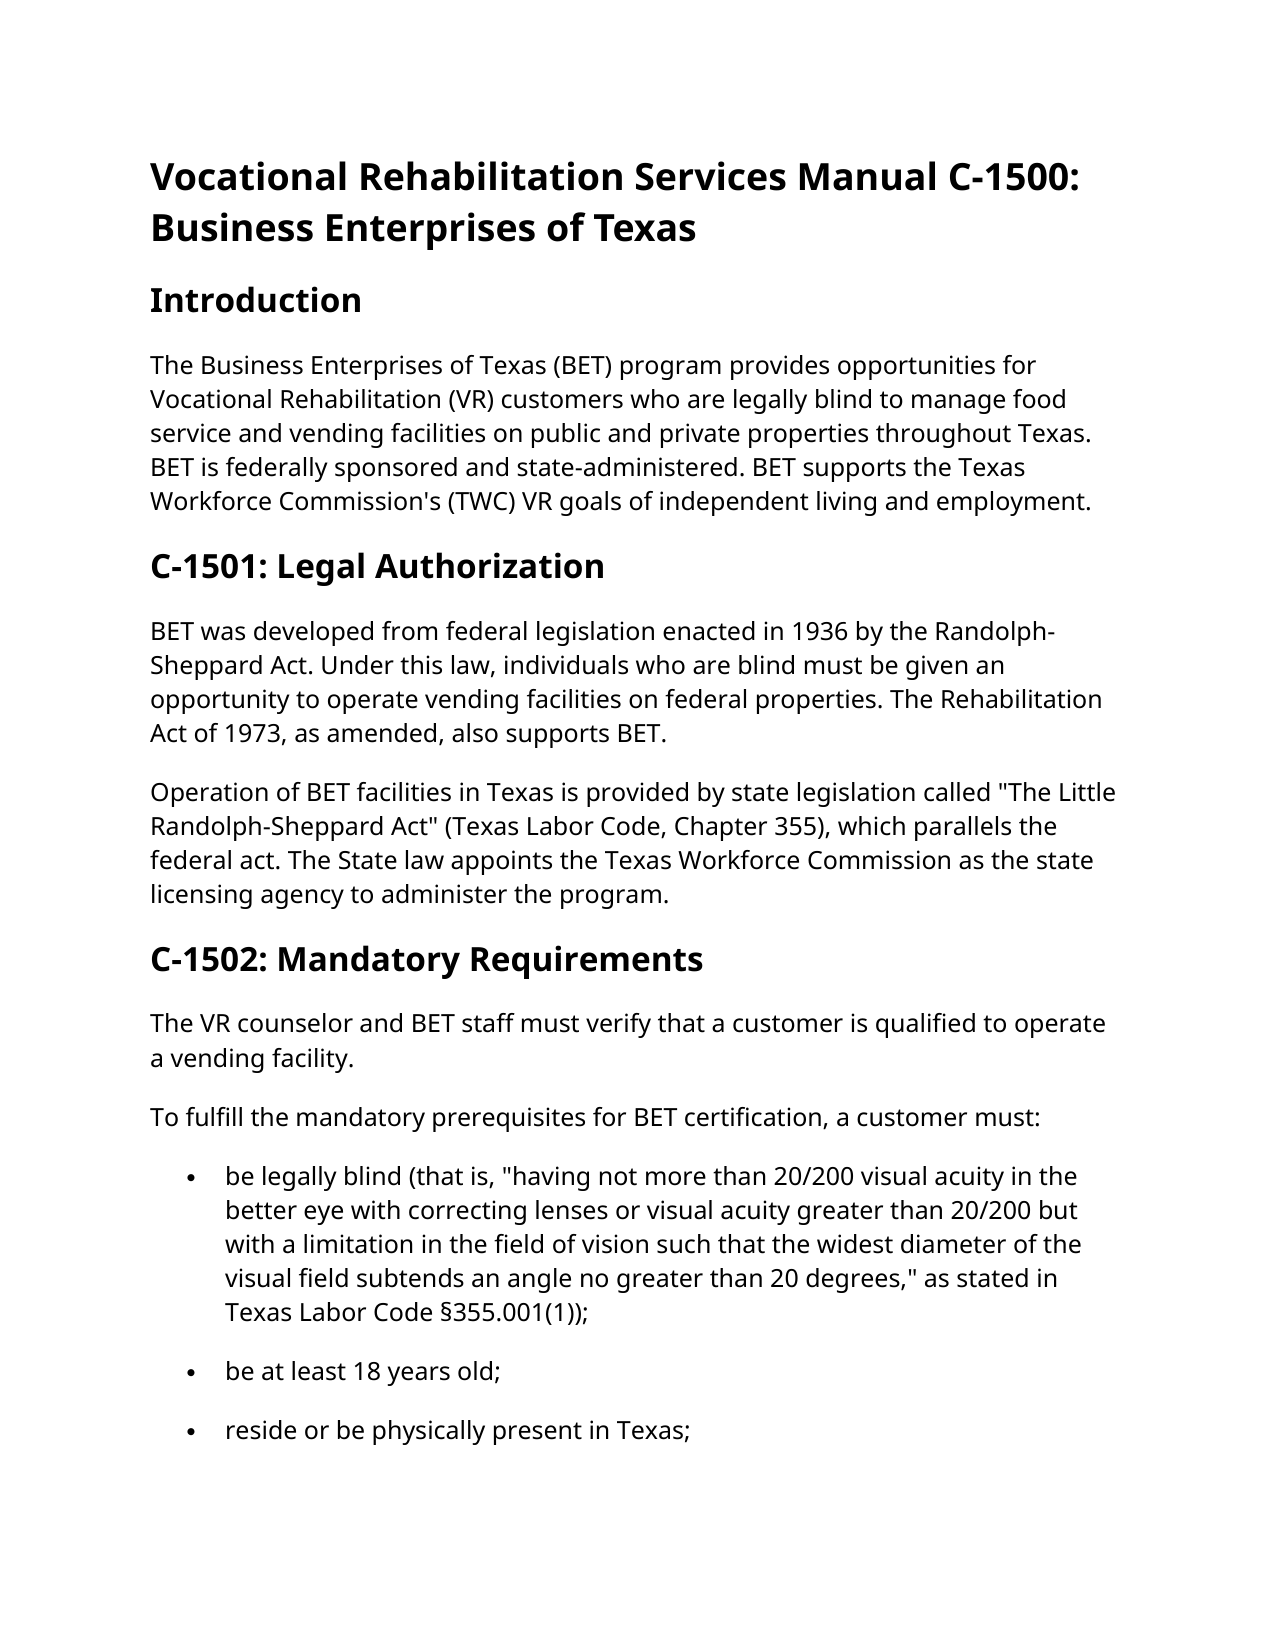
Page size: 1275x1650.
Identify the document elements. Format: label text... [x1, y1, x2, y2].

text BET was developed from federal legislation enacted in 1936 by the Randolph-Sheppard Act. Under this law, individuals who are blind must be given an opportunity to operate vending facilities on federal properties. The Rehabilitation Act of 1973, as amended, also supports BET. [150, 613, 1125, 749]
list be at least 18 years old; [187, 1354, 1125, 1388]
subtitle Vocational Rehabilitation Services Manual C-1500: Business Enterprises of Texas [150, 150, 1125, 252]
list be legally blind (that is, "having not more than 20/200 visual acuity in the better eye with correcting lenses or visual acuity greater than 20/200 but with a limitation in the field of vision such that the widest diameter of the visual field subtends an angle no greater than 20 degrees," as stated in Texas Labor Code §355.001(1)); [187, 1158, 1125, 1329]
list reside or be physically present in Texas; [187, 1413, 1125, 1447]
text The Business Enterprises of Texas (BET) program provides opportunities for Vocational Rehabilitation (VR) customers who are legally blind to manage food service and vending facilities on public and private properties throughout Texas. BET is federally sponsored and state-administered. BET supports the Texas Workforce Commission's (TWC) VR goals of independent living and employment. [150, 347, 1125, 518]
text The VR counselor and BET staff must verify that a customer is qualified to operate a vending facility. [150, 1006, 1125, 1074]
text Operation of BET facilities in Texas is provided by state legislation called "The Little Randolph-Sheppard Act" (Texas Labor Code, Chapter 355), which parallels the federal act. The State law appoints the Texas Workforce Commission as the state licensing agency to administer the program. [150, 774, 1125, 911]
subtitle C-1501: Legal Authorization [150, 543, 1125, 588]
text To fulfill the mandatory prerequisites for BET certification, a customer must: [150, 1099, 1125, 1133]
subtitle Introduction [150, 277, 1125, 322]
subtitle C-1502: Mandatory Requirements [150, 936, 1125, 981]
